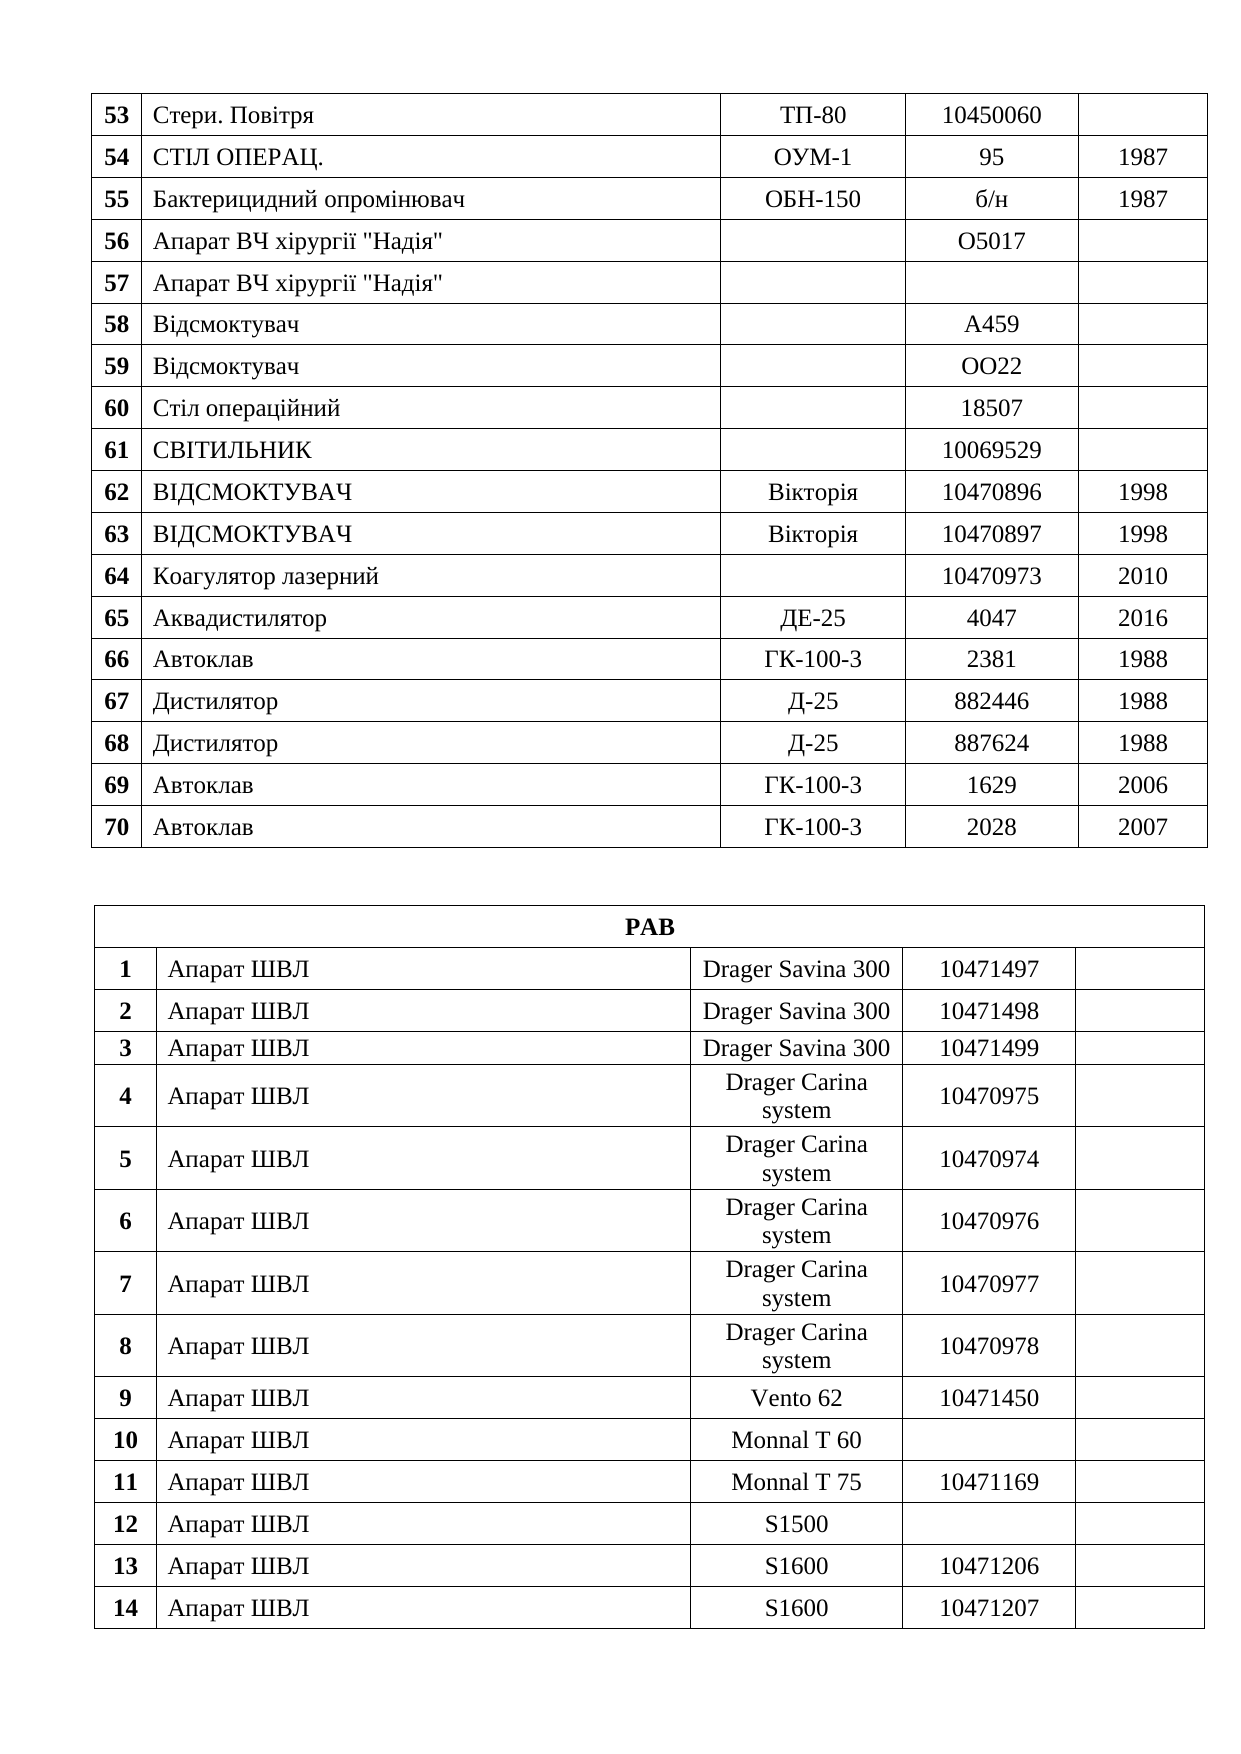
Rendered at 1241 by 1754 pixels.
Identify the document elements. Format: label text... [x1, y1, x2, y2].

table_cell [906, 262, 1078, 302]
table_cell 10470975 [903, 1065, 1075, 1126]
table_cell [721, 387, 905, 428]
table_cell [1076, 1587, 1204, 1627]
table_cell [1076, 1315, 1204, 1376]
table_cell 55 [92, 178, 141, 219]
table_cell 10470896 [906, 471, 1078, 512]
table_header РАВ [95, 906, 1204, 947]
table_cell 1629 [906, 764, 1078, 805]
table_cell Апарат ШВЛ [157, 1461, 690, 1502]
table_cell 6 [95, 1190, 156, 1251]
table_cell 10471207 [903, 1587, 1075, 1627]
table_cell [1076, 1252, 1204, 1314]
table_cell Апарат ШВЛ [157, 1190, 690, 1251]
table_cell Апарат ВЧ хірургії "Надія" [142, 220, 720, 261]
table_cell 68 [92, 722, 141, 763]
table_cell Monnal T 60 [691, 1419, 902, 1460]
table_cell 57 [92, 262, 141, 302]
table_cell 2381 [906, 639, 1078, 679]
table_cell [1079, 387, 1207, 428]
table_cell ГК-100-3 [721, 764, 905, 805]
table_cell 10470973 [906, 555, 1078, 596]
table_cell Drager Carina system [691, 1127, 902, 1189]
table_cell Дистилятор [142, 680, 720, 721]
table_cell Апарат ШВЛ [157, 1032, 690, 1064]
table_cell ГК-100-3 [721, 806, 905, 847]
table_cell Апарат ШВЛ [157, 1315, 690, 1376]
table_cell [1076, 1377, 1204, 1418]
table_cell 65 [92, 597, 141, 637]
table_cell ТП-80 [721, 94, 905, 135]
table_cell [1076, 948, 1204, 989]
table_cell Апарат ШВЛ [157, 1587, 690, 1627]
table_cell S1600 [691, 1545, 902, 1586]
table_cell Автоклав [142, 764, 720, 805]
table_cell 70 [92, 806, 141, 847]
table_cell 10470897 [906, 513, 1078, 554]
table_cell 9 [95, 1377, 156, 1418]
table_cell [721, 220, 905, 261]
table_cell 13 [95, 1545, 156, 1586]
table_cell Drager Savina 300 [691, 990, 902, 1031]
table_cell Коагулятор лазерний [142, 555, 720, 596]
table_cell 887624 [906, 722, 1078, 763]
table_cell Дистилятор [142, 722, 720, 763]
table_cell 12 [95, 1503, 156, 1544]
table_cell 3 [95, 1032, 156, 1064]
table_cell 1987 [1079, 136, 1207, 177]
table_cell [721, 304, 905, 344]
table_cell 8 [95, 1315, 156, 1376]
table_cell 1988 [1079, 639, 1207, 679]
table_cell 882446 [906, 680, 1078, 721]
table_cell [903, 1503, 1075, 1544]
table_cell 2010 [1079, 555, 1207, 596]
table_cell 2007 [1079, 806, 1207, 847]
table_cell 66 [92, 639, 141, 679]
table_cell 10471498 [903, 990, 1075, 1031]
table_cell 10470974 [903, 1127, 1075, 1189]
table_cell [1076, 1032, 1204, 1064]
table_cell Monnal T 75 [691, 1461, 902, 1502]
table_cell 63 [92, 513, 141, 554]
table_cell Апарат ШВЛ [157, 1065, 690, 1126]
table_cell Апарат ШВЛ [157, 1419, 690, 1460]
table_cell О5017 [906, 220, 1078, 261]
table_cell [903, 1419, 1075, 1460]
table_cell ВІДСМОКТУВАЧ [142, 471, 720, 512]
table_cell Вікторія [721, 513, 905, 554]
table_cell Д-25 [721, 722, 905, 763]
table_cell [1076, 990, 1204, 1031]
table_cell 14 [95, 1587, 156, 1627]
table_cell Апарат ШВЛ [157, 1127, 690, 1189]
table_cell 1988 [1079, 722, 1207, 763]
table_cell 10470977 [903, 1252, 1075, 1314]
table_cell Аквадистилятор [142, 597, 720, 637]
table_cell 53 [92, 94, 141, 135]
table_cell Drager Carina system [691, 1252, 902, 1314]
table_cell Бактерицидний опромінювач [142, 178, 720, 219]
table_cell 10471450 [903, 1377, 1075, 1418]
table_cell 1998 [1079, 471, 1207, 512]
table_cell [1076, 1503, 1204, 1544]
table_cell 95 [906, 136, 1078, 177]
table_cell [721, 345, 905, 386]
table_cell Апарат ШВЛ [157, 1377, 690, 1418]
table_cell 2028 [906, 806, 1078, 847]
table_cell 4047 [906, 597, 1078, 637]
table_cell Вікторія [721, 471, 905, 512]
table_cell Автоклав [142, 639, 720, 679]
table_cell Апарат ШВЛ [157, 990, 690, 1031]
table_cell 61 [92, 429, 141, 470]
table_cell 4 [95, 1065, 156, 1126]
table_cell 2016 [1079, 597, 1207, 637]
table_cell Стери. Повітря [142, 94, 720, 135]
table_cell 7 [95, 1252, 156, 1314]
table_cell Відсмоктувач [142, 304, 720, 344]
table_cell 67 [92, 680, 141, 721]
table_cell Відсмоктувач [142, 345, 720, 386]
table_cell Апарат ШВЛ [157, 1545, 690, 1586]
table_cell ОО22 [906, 345, 1078, 386]
table_cell Drager Carina system [691, 1315, 902, 1376]
table_cell [721, 429, 905, 470]
table_cell 10471206 [903, 1545, 1075, 1586]
table_cell [1076, 1190, 1204, 1251]
table_cell 10470978 [903, 1315, 1075, 1376]
table_cell 1987 [1079, 178, 1207, 219]
table_cell [1076, 1127, 1204, 1189]
table_cell 60 [92, 387, 141, 428]
table_cell Стіл операційний [142, 387, 720, 428]
table_cell ГК-100-3 [721, 639, 905, 679]
table_cell 1 [95, 948, 156, 989]
table_cell Drager Carina system [691, 1065, 902, 1126]
table_cell СТІЛ ОПЕРАЦ. [142, 136, 720, 177]
table_cell S1500 [691, 1503, 902, 1544]
table_cell ОУМ-1 [721, 136, 905, 177]
table_cell 10069529 [906, 429, 1078, 470]
table_cell [1076, 1461, 1204, 1502]
table_cell 10450060 [906, 94, 1078, 135]
table_cell [1076, 1065, 1204, 1126]
table_cell 1998 [1079, 513, 1207, 554]
table_cell А459 [906, 304, 1078, 344]
table_cell 69 [92, 764, 141, 805]
table_cell 54 [92, 136, 141, 177]
table_cell [1079, 345, 1207, 386]
table_cell [721, 555, 905, 596]
table_cell 62 [92, 471, 141, 512]
table_cell 10471499 [903, 1032, 1075, 1064]
table_cell [1079, 304, 1207, 344]
table_cell 10471169 [903, 1461, 1075, 1502]
table_cell 56 [92, 220, 141, 261]
table_cell ВІДСМОКТУВАЧ [142, 513, 720, 554]
table_cell [1079, 94, 1207, 135]
table_cell Vento 62 [691, 1377, 902, 1418]
table_cell Апарат ВЧ хірургії "Надія" [142, 262, 720, 302]
table_cell [1079, 429, 1207, 470]
table_cell [1079, 220, 1207, 261]
table_cell Drager Savina 300 [691, 1032, 902, 1064]
table_cell 10471497 [903, 948, 1075, 989]
table_cell 58 [92, 304, 141, 344]
table_cell 5 [95, 1127, 156, 1189]
table_cell ДЕ-25 [721, 597, 905, 637]
table_cell 11 [95, 1461, 156, 1502]
table_cell 18507 [906, 387, 1078, 428]
table_cell Апарат ШВЛ [157, 1252, 690, 1314]
table_cell 59 [92, 345, 141, 386]
table_cell S1600 [691, 1587, 902, 1627]
table_cell СВІТИЛЬНИК [142, 429, 720, 470]
table_cell 10 [95, 1419, 156, 1460]
table_cell Drager Carina system [691, 1190, 902, 1251]
table_cell [721, 262, 905, 302]
table_cell Д-25 [721, 680, 905, 721]
table_cell Апарат ШВЛ [157, 948, 690, 989]
table_cell [1076, 1419, 1204, 1460]
table_cell 64 [92, 555, 141, 596]
table_cell 2006 [1079, 764, 1207, 805]
table_cell Drager Savina 300 [691, 948, 902, 989]
table_cell 10470976 [903, 1190, 1075, 1251]
table_cell ОБН-150 [721, 178, 905, 219]
table_cell б/н [906, 178, 1078, 219]
table_cell 1988 [1079, 680, 1207, 721]
table_cell Автоклав [142, 806, 720, 847]
table_cell 2 [95, 990, 156, 1031]
table_cell [1076, 1545, 1204, 1586]
table_cell Апарат ШВЛ [157, 1503, 690, 1544]
table_cell [1079, 262, 1207, 302]
